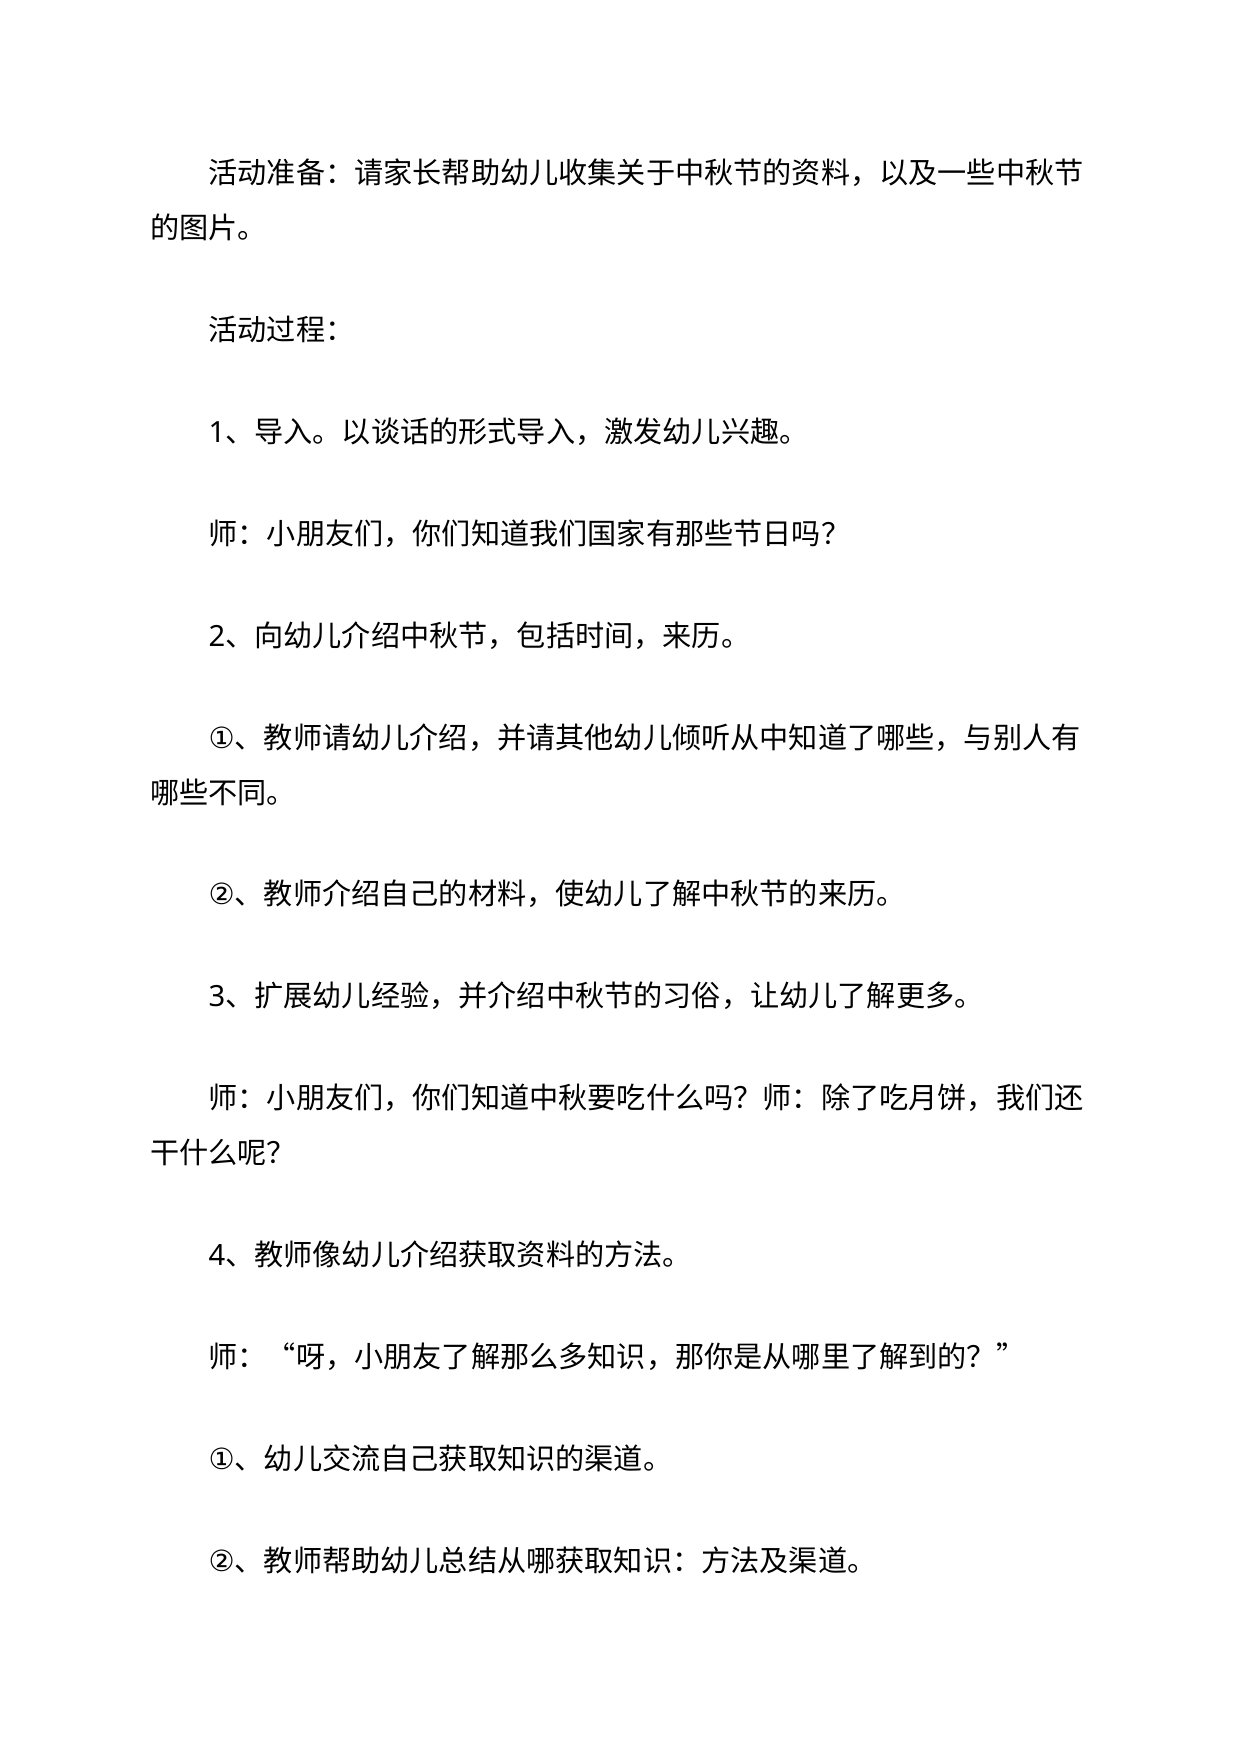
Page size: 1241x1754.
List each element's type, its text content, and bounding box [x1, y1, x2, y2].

text 2、向幼儿介绍中秋节，包括时间，来历。 [150, 612, 1090, 654]
text 师：“呀，小朋友了解那么多知识，那你是从哪里了解到的？” [150, 1333, 1090, 1376]
text 4、教师像幼儿介绍获取资料的方法。 [150, 1232, 1090, 1274]
text 1、导入。以谈话的形式导入，激发幼儿兴趣。 [150, 408, 1090, 451]
text ①、幼儿交流自己获取知识的渠道。 [150, 1435, 1090, 1478]
text 活动准备：请家长帮助幼儿收集关于中秋节的资料，以及一些中秋节的图片。 [150, 150, 1090, 247]
text ②、教师帮助幼儿总结从哪获取知识：方法及渠道。 [150, 1537, 1090, 1580]
text 师：小朋友们，你们知道我们国家有那些节日吗？ [150, 510, 1090, 553]
text ②、教师介绍自己的材料，使幼儿了解中秋节的来历。 [150, 871, 1090, 913]
text 师：小朋友们，你们知道中秋要吃什么吗？师：除了吃月饼，我们还干什么呢？ [150, 1075, 1090, 1172]
text 3、扩展幼儿经验，并介绍中秋节的习俗，让幼儿了解更多。 [150, 973, 1090, 1015]
text 活动过程： [150, 307, 1090, 349]
text ①、教师请幼儿介绍，并请其他幼儿倾听从中知道了哪些，与别人有哪些不同。 [150, 714, 1090, 811]
